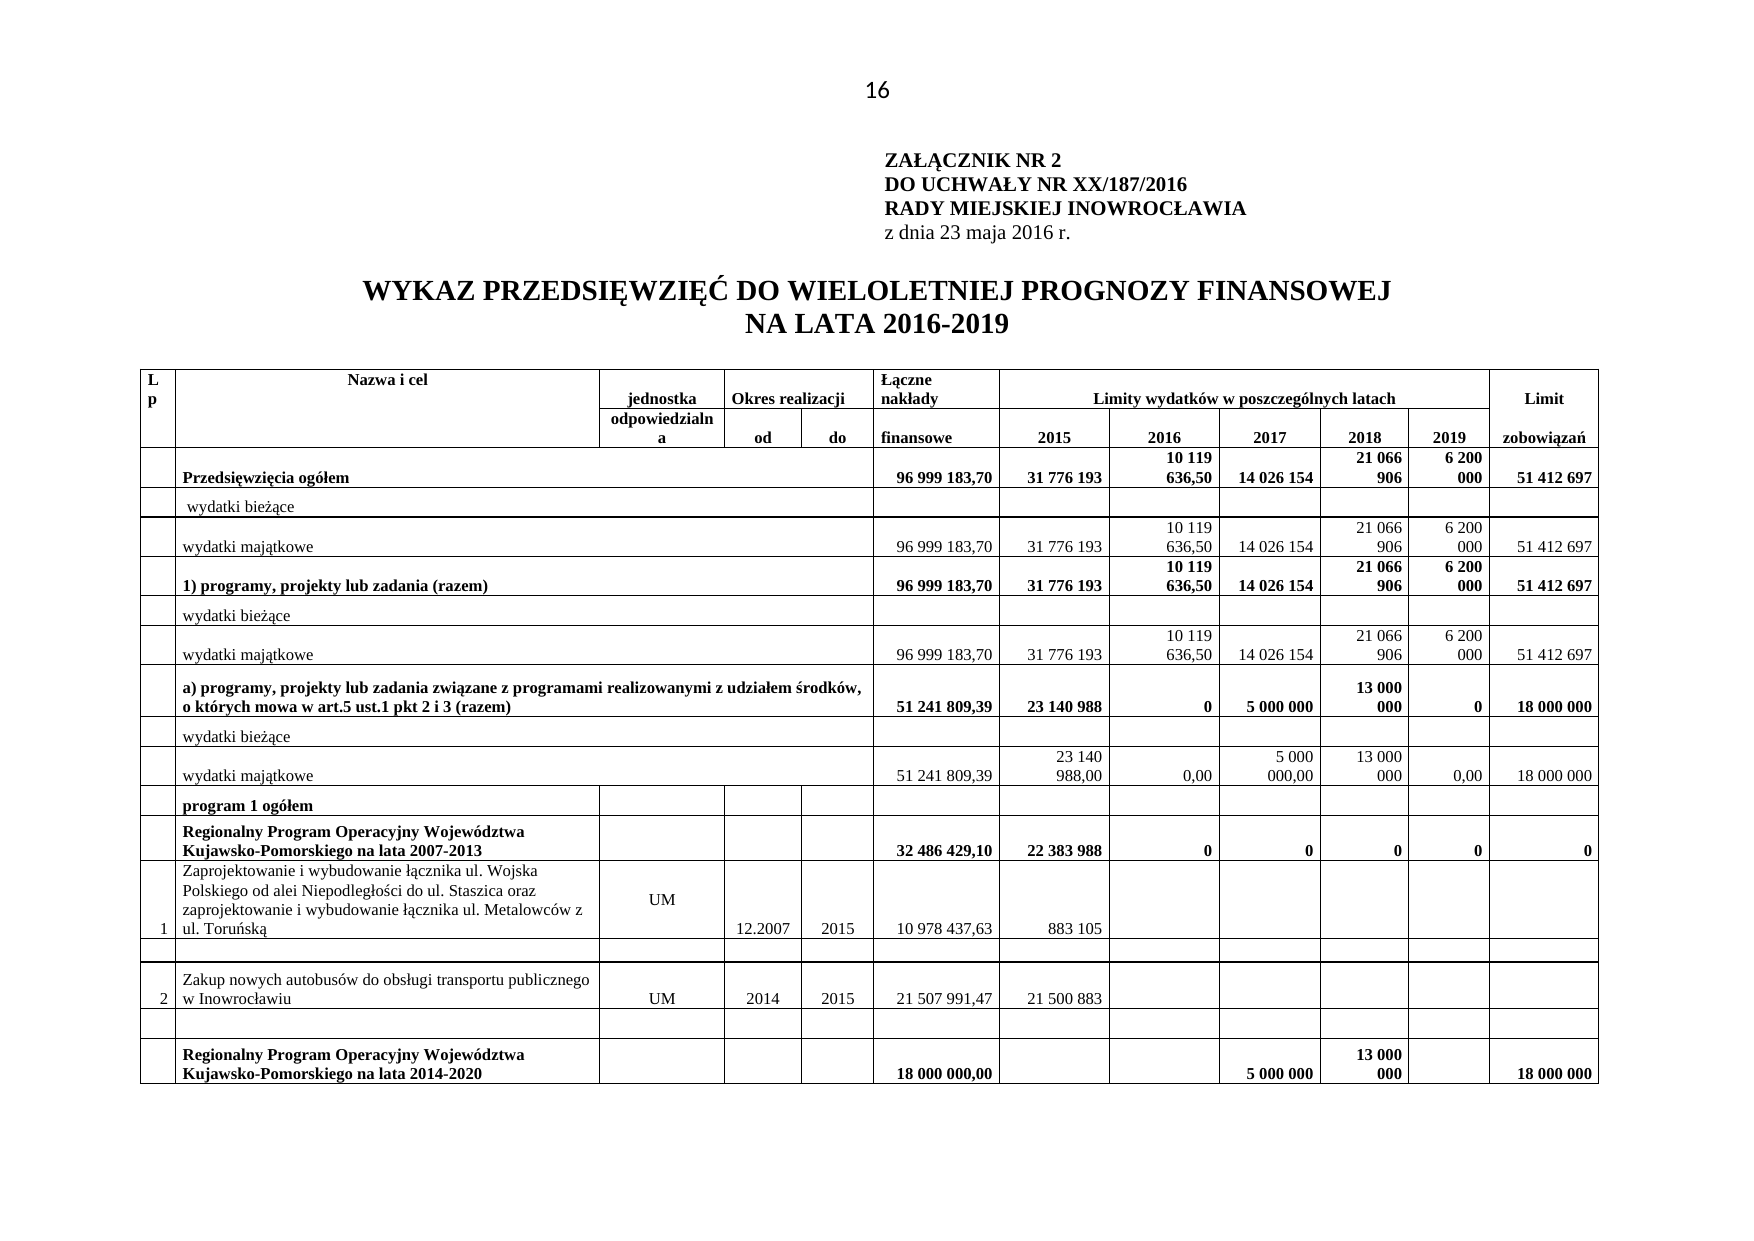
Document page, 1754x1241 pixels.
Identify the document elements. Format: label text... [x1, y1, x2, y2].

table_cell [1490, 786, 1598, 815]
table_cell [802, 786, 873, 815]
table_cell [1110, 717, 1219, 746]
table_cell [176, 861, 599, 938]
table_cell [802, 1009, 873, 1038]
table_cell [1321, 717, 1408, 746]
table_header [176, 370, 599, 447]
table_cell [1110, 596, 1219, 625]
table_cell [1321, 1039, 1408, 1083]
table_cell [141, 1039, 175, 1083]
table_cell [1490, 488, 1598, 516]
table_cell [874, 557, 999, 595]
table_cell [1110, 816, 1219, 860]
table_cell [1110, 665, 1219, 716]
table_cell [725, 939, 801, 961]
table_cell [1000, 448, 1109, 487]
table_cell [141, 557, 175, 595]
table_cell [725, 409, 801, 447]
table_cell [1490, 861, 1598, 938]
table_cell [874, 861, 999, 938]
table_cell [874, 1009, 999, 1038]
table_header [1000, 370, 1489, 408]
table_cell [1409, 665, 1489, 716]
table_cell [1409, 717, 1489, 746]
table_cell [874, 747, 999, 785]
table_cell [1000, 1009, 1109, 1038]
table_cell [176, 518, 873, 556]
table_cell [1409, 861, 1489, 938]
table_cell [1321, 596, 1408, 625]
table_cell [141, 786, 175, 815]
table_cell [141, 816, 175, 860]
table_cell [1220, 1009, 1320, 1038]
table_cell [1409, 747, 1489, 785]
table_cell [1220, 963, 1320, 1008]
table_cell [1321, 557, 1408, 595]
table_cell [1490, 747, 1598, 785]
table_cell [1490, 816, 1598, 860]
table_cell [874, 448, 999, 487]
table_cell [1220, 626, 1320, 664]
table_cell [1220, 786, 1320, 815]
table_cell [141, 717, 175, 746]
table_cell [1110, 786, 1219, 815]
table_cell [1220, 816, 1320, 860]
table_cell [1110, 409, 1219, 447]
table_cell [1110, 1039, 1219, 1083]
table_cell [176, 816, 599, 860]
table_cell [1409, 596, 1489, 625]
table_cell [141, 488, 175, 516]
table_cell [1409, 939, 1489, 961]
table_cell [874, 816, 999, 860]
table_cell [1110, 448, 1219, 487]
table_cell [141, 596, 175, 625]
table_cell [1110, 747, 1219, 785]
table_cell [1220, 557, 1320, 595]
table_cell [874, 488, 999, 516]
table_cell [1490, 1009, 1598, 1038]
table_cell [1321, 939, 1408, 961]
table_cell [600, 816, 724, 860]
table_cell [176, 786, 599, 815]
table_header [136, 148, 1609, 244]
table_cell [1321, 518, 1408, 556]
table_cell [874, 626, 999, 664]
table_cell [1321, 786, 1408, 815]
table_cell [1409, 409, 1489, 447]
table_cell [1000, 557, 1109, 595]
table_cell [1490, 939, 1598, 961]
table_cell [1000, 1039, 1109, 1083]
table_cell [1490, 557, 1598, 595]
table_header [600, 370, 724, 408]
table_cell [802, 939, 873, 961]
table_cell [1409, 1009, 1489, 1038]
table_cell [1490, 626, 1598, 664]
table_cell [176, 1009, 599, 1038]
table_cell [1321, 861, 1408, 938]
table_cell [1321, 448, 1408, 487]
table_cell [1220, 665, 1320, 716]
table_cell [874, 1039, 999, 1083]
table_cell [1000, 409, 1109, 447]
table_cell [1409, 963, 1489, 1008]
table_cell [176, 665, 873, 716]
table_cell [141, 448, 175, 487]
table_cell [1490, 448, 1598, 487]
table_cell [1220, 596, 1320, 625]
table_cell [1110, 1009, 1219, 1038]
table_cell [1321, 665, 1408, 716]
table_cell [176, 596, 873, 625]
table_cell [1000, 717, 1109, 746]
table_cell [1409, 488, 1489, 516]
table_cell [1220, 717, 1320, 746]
text WYKAZ PRZEDSIĘWZIĘĆ DO WIELOLETNIEJ PROGNOZY FINANSOWEJ [148, 273, 1606, 306]
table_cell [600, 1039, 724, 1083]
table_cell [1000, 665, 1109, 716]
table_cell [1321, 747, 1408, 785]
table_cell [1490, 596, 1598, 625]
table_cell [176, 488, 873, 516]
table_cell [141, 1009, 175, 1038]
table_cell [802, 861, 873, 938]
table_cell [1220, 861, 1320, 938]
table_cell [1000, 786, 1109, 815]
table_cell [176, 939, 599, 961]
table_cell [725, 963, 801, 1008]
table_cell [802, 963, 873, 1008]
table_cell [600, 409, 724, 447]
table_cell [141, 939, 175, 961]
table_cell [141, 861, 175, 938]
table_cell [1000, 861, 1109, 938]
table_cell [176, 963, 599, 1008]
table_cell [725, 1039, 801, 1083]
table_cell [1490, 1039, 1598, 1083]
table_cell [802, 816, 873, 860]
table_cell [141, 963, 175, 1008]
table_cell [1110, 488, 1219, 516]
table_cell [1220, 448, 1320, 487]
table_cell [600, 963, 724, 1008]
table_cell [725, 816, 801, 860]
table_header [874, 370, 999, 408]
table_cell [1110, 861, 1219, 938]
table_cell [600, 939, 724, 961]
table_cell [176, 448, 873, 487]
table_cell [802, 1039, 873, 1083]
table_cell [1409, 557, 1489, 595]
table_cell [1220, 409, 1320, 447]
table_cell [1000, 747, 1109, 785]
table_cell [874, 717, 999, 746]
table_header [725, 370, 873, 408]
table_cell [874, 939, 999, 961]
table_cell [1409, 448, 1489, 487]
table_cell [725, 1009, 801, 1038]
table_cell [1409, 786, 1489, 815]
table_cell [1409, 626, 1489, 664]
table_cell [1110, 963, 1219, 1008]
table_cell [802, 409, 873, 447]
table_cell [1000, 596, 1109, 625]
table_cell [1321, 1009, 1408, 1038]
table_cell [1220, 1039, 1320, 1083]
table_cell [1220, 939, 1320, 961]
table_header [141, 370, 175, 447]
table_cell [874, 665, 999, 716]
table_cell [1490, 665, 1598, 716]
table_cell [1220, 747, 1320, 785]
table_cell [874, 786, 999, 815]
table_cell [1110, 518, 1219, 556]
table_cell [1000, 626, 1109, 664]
text NA LATA 2016-2019 [148, 306, 1606, 340]
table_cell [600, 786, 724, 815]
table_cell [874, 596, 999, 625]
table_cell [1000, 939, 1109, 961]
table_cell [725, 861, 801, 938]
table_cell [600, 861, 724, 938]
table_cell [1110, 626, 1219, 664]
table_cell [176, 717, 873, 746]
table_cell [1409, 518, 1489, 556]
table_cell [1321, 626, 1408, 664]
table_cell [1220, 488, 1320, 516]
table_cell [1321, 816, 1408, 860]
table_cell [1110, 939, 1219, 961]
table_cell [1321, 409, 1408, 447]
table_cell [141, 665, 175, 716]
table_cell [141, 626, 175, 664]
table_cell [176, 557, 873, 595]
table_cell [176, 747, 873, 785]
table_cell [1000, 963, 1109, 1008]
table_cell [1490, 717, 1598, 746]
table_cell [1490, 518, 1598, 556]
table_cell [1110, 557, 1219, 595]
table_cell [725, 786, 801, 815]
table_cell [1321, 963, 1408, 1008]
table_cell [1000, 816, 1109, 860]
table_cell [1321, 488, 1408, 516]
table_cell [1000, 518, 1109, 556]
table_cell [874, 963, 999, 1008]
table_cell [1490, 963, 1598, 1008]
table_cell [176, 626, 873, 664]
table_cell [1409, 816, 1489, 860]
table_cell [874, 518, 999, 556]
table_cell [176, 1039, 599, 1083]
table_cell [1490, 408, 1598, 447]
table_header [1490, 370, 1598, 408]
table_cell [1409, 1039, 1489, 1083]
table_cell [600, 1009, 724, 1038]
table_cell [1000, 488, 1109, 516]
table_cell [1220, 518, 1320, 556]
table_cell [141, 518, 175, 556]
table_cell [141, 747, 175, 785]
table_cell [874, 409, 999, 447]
